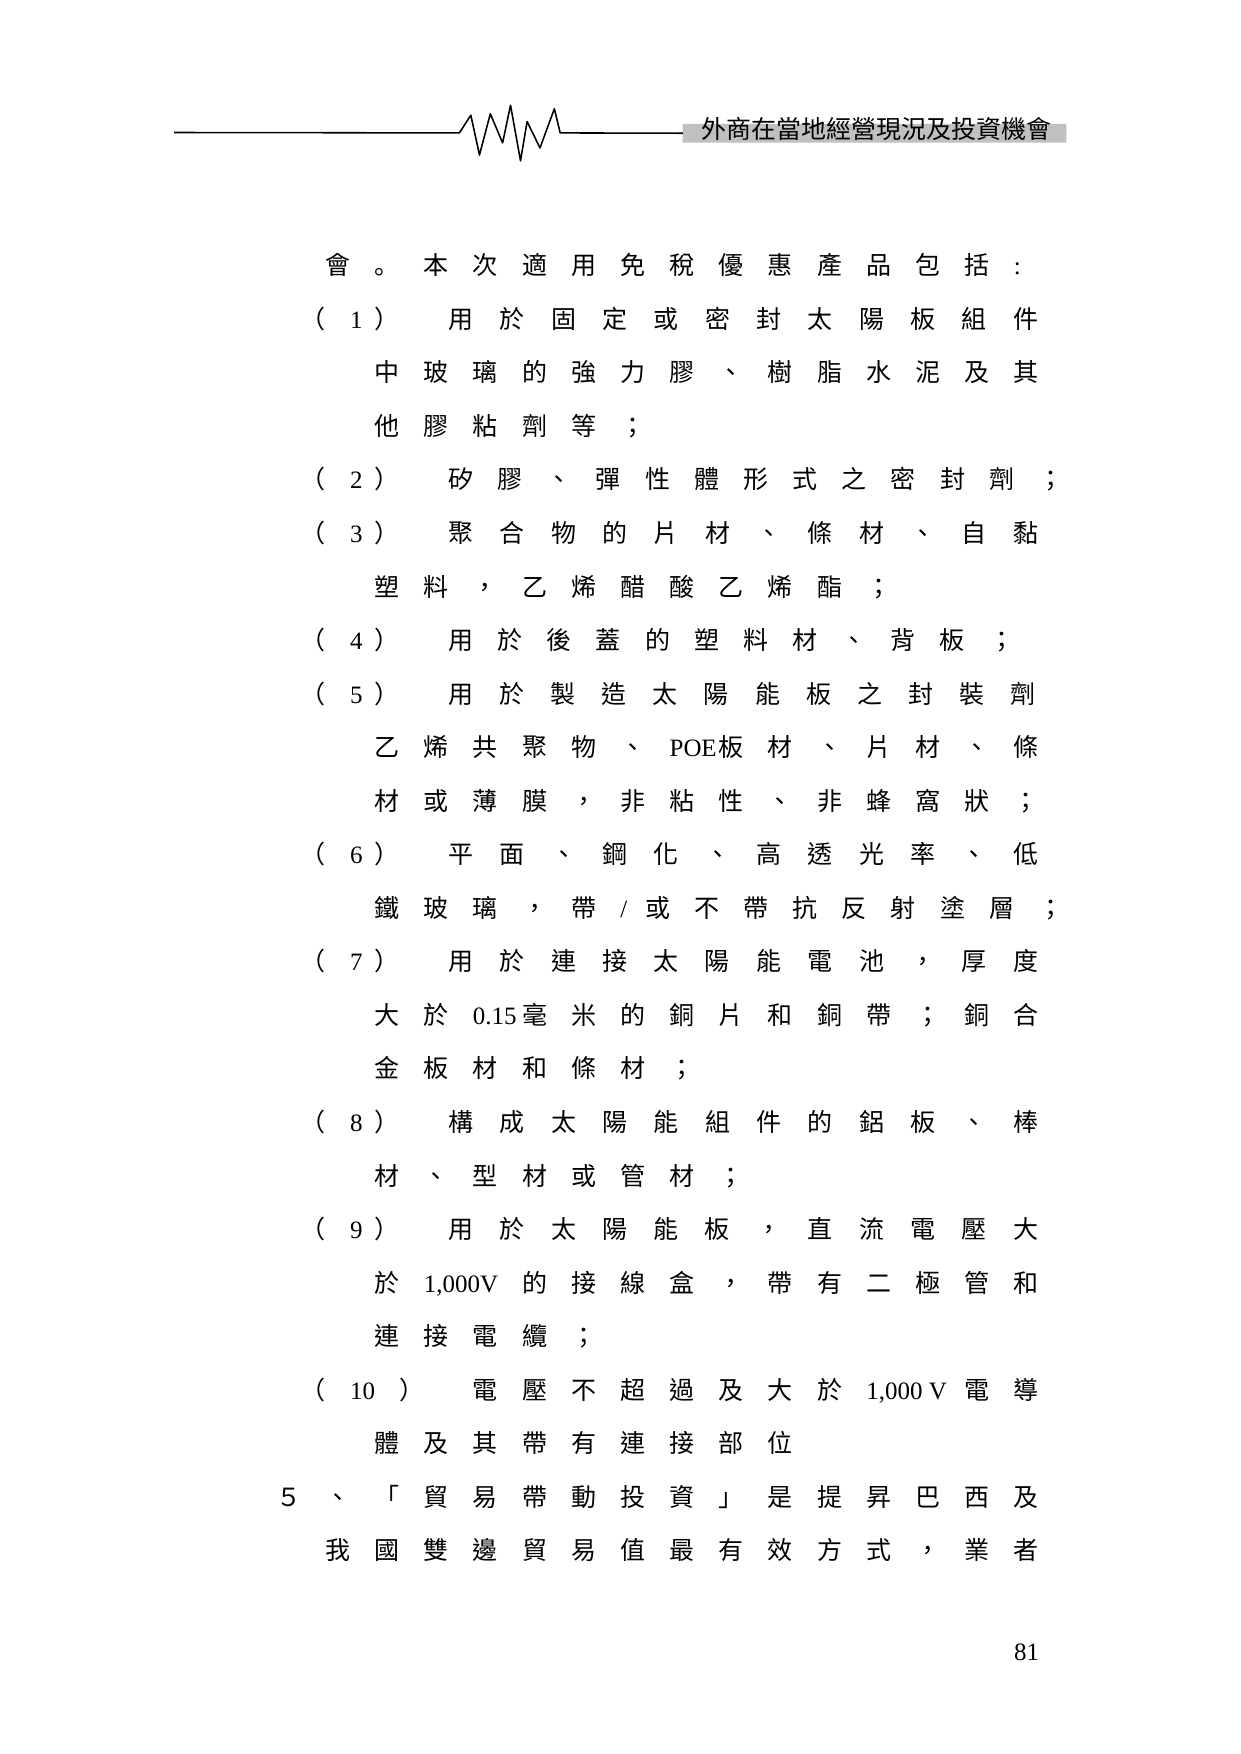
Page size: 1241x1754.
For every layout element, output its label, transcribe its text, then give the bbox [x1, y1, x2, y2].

text （8） 構成太陽能組件的鋁板、棒材、型材或管材； [301, 1094, 1063, 1201]
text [276, 237, 1063, 291]
text （5） 用於製造太陽能板之封裝劑，乙烯共聚物、POE板材、片材、條材或薄膜，非粘性、非蜂窩狀； [301, 666, 1063, 826]
text （10） 電壓不超過及大於1,000 V電導體及其帶有連接部位 [286, 1362, 1063, 1469]
text （1） 用於固定或密封太陽板組件中玻璃的強力膠、樹脂水泥及其他膠粘劑等； [301, 291, 1063, 451]
text （6） 平面、鋼化、高透光率、低鐵玻璃，帶/或不帶抗反射塗層； [301, 826, 1063, 933]
text （3） 聚合物的片材、條材、自黏塑料，乙烯醋酸乙烯酯； [301, 505, 1063, 612]
text （9） 用於太陽能板，直流電壓大於1,000V的接線盒，帶有二極管和連接電纜； [301, 1201, 1063, 1362]
text （4） 用於後蓋的塑料材、背板； [301, 612, 1063, 666]
text （7） 用於連接太陽能電池，厚度大於0.15毫米的銅片和銅帶；銅合金板材和條材； [301, 933, 1063, 1094]
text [276, 1469, 1063, 1576]
text （2） 矽膠、彈性體形式之密封劑； [301, 451, 1063, 505]
